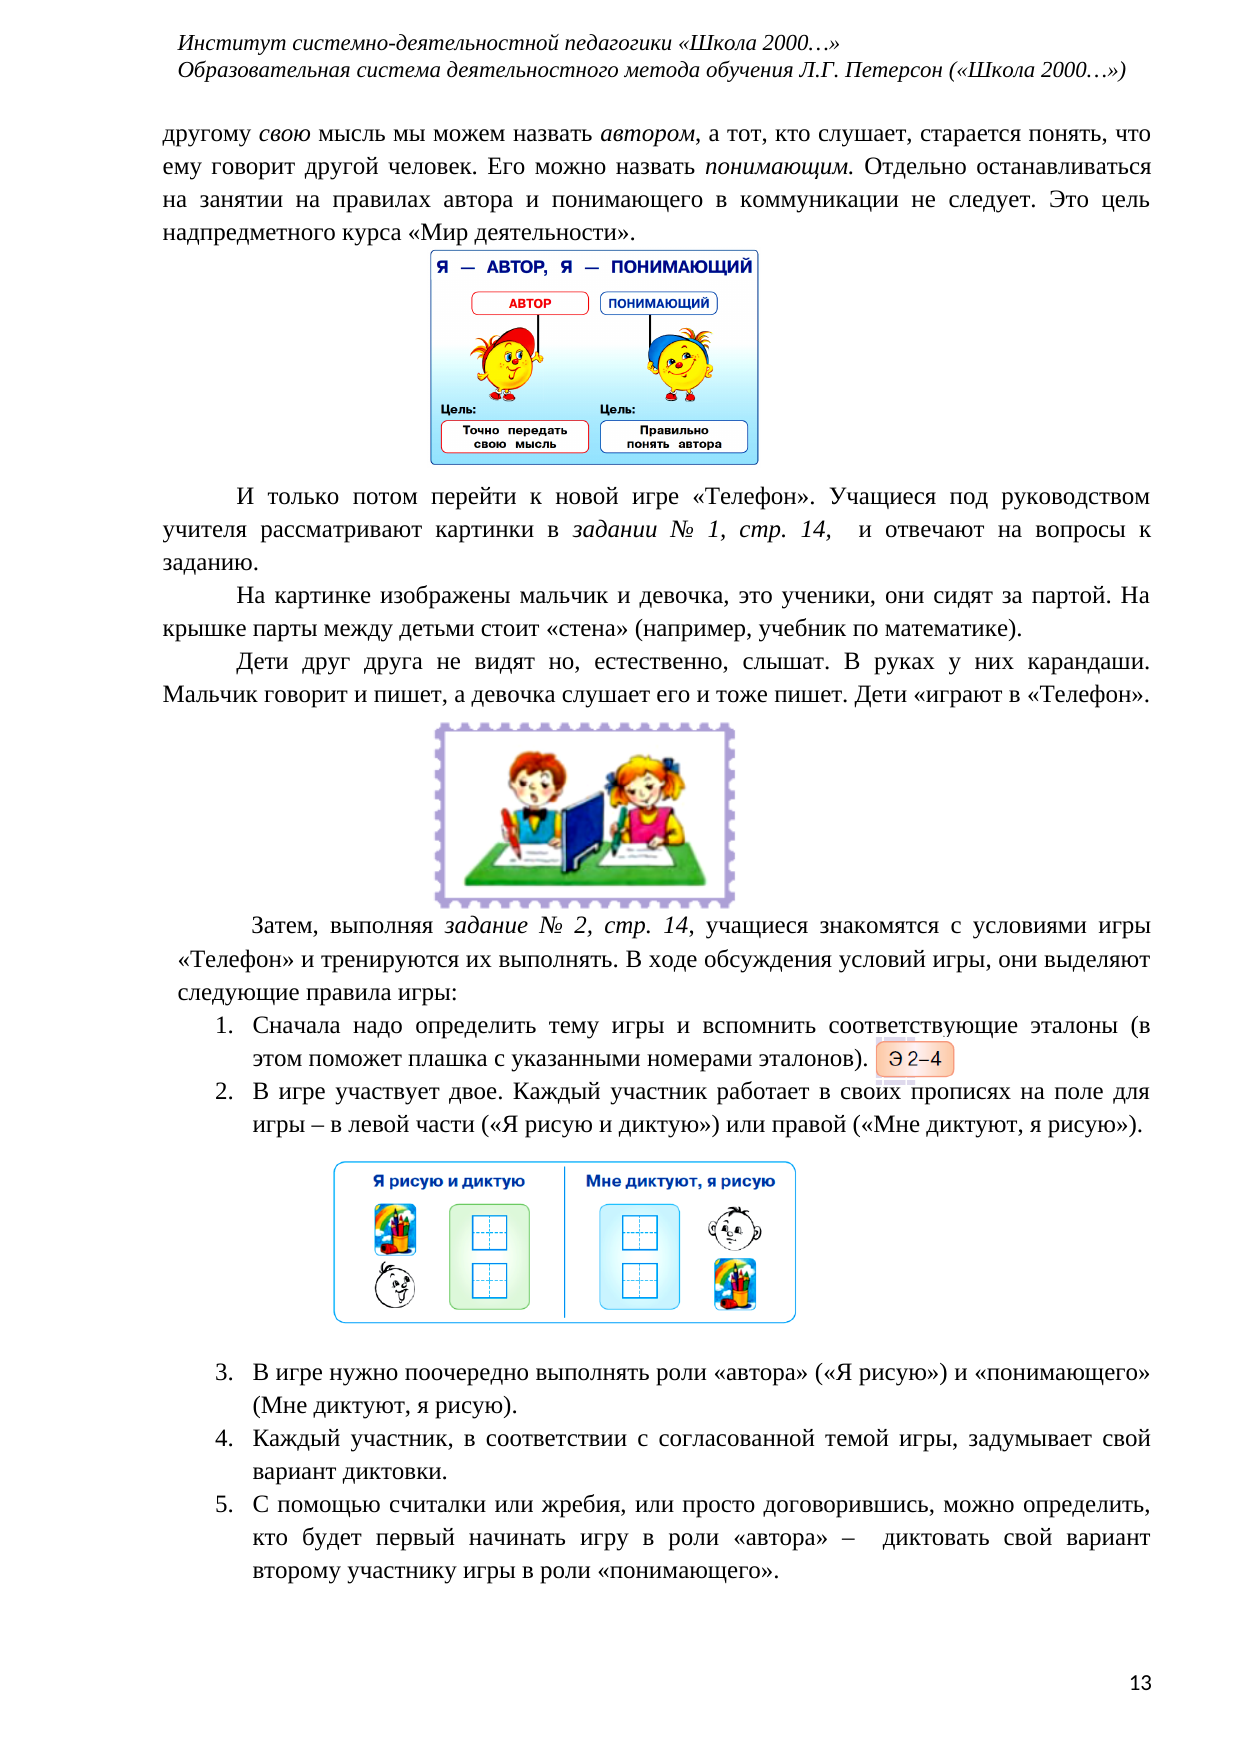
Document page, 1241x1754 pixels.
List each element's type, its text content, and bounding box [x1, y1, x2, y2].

list Каждый участник, в соответствии с согласованной темой игры, задумывает свой вариант диктовки. [215, 1423, 1152, 1485]
text Дети друг друга не видят но, естественно, слышат. В руках у них карандаши. Мальчик говорит и пишет, а девочка слушает его и тоже пишет. Дети «играют в «Телефон». [162, 646, 1152, 708]
text На картинке изображены мальчик и девочка, это ученики, они сидят за партой. На крышке парты между детьми стоит «стена» (например, учебник по математике). [162, 580, 1152, 642]
list С помощью считалки или жребия, или просто договорившись, можно определить, кто будет первый начинать игру в роли «автора» – диктовать свой вариант второму участнику игры в роли «понимающего». [215, 1489, 1152, 1584]
list Сначала надо определить тему игры и вспомнить соответствующие эталоны (в этом поможет плашка с указанными номерами эталонов). [215, 1010, 1152, 1071]
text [162, 118, 1152, 246]
list В игре нужно поочередно выполнять роли «автора» («Я рисую») и «понимающего» (Мне диктуют, я рисую). [215, 1357, 1152, 1419]
list В игре участвует двое. Каждый участник работает в своих прописях на поле для игры – в левой части («Я рисую и диктую») или правой («Мне диктуют, я рисую»). [215, 1076, 1152, 1137]
text Затем, выполняя задание № 2, стр. 14, учащиеся знакомятся с условиями игры «Телефон» и тренируются их выполнять. В ходе обсуждения условий игры, они выделяют следующие правила игры: [177, 911, 1152, 1005]
text И только потом перейти к новой игре «Телефон». Учащиеся под руководством учителя рассматривают картинки в задании № 1, стр. 14, и отвечают на вопросы к заданию. [162, 481, 1152, 576]
